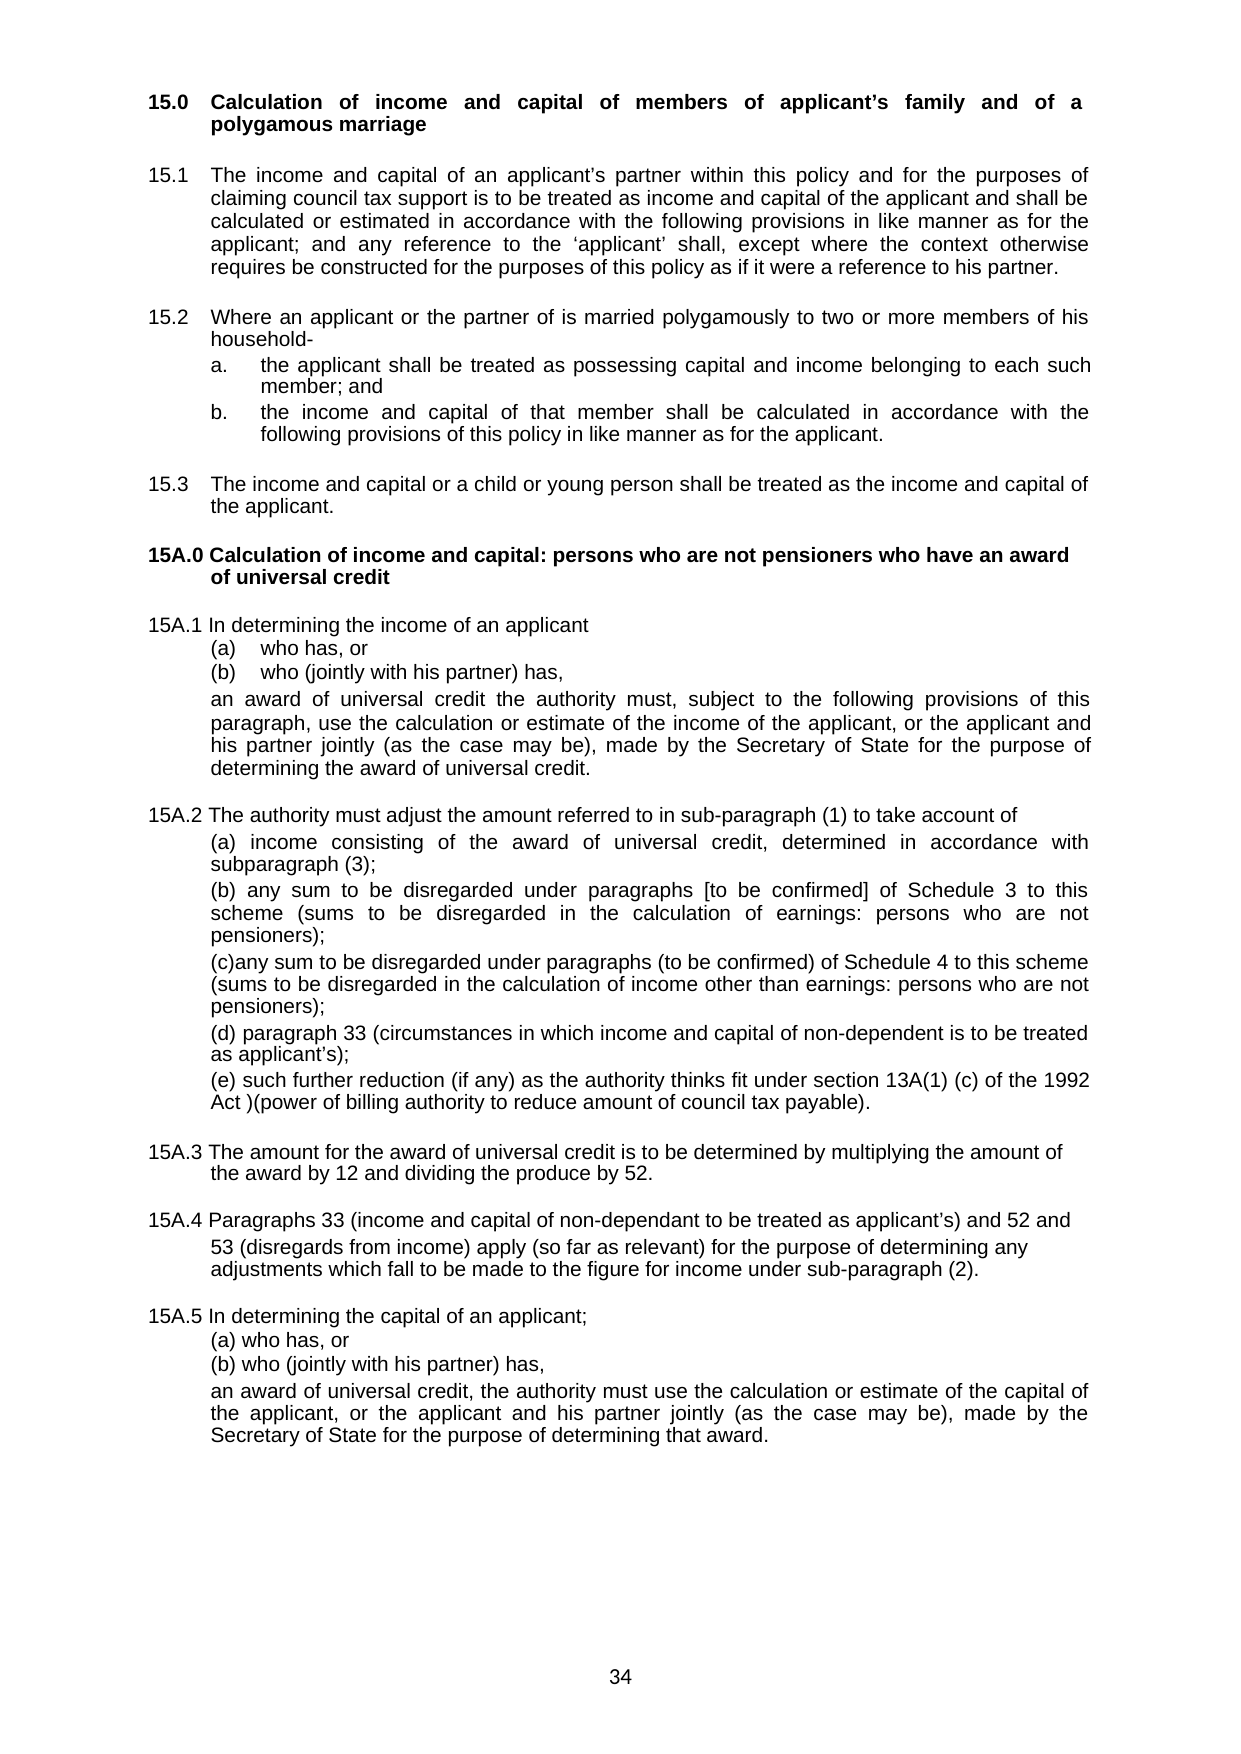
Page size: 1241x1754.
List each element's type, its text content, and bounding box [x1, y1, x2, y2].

list who has, or [210, 637, 1092, 661]
list who (jointly with his partner) has, [210, 661, 1092, 684]
list Where an applicant or the partner of is married polygamously to two or more members of his household- [148, 307, 1090, 351]
list the applicant shall be treated as possessing capital and income belonging to each such member; and [210, 355, 1092, 398]
text 15A.2 The authority must adjust the amount referred to in sub-paragraph (1) to take account of [148, 804, 1092, 828]
list who (jointly with his partner) has, [210, 1352, 1092, 1376]
text an award of universal credit, the authority must use the calculation or estimate of the capital of the applicant, or the applicant and his partner jointly (as the case may be), made by the Secretary of State for the purpose of determining that award. [210, 1381, 1090, 1447]
list The income and capital of an applicant’s partner within this policy and for the purposes of claiming council tax support is to be treated as income and capital of the applicant and shall be calculated or estimated in accordance with the following provisions in like manner as for the applicant; and any reference to the ‘applicant’ shall, except where the context otherwise requires be constructed for the purposes of this policy as if it were a reference to his partner. [148, 164, 1090, 278]
list such further reduction (if any) as the authority thinks fit under section 13A(1) (c) of the 1992 Act )(power of billing authority to reduce amount of council tax payable). [210, 1070, 1092, 1113]
text 15A.0 Calculation of income and capital: persons who are not pensioners who have an award of universal credit [148, 546, 1090, 589]
list any sum to be disregarded under paragraphs [to be confirmed] of Schedule 3 to this scheme (sums to be disregarded in the calculation of earnings: persons who are not pensioners); [210, 880, 1090, 947]
text 15A.4 Paragraphs 33 (income and capital of non-dependant to be treated as applicant’s) and 52 and [148, 1209, 1092, 1233]
list income consisting of the award of universal credit, determined in accordance with subparagraph (3); [210, 832, 1090, 876]
text 15A.3 The amount for the award of universal credit is to be determined by multiplying the amount of the award by 12 and dividing the produce by 52. [148, 1142, 1090, 1185]
text an award of universal credit the authority must, subject to the following provisions of this paragraph, use the calculation or estimate of the income of the applicant, or the applicant and his partner jointly (as the case may be), made by the Secretary of State for the purpose of determining the award of universal credit. [210, 689, 1092, 780]
text (c)any sum to be disregarded under paragraphs (to be confirmed) of Schedule 4 to this scheme (sums to be disregarded in the calculation of income other than earnings: persons who are not pensioners); [210, 951, 1090, 1018]
text 15A.1 In determining the income of an applicant [148, 613, 1092, 637]
list who has, or [210, 1328, 1092, 1352]
list Calculation of income and capital of members of applicant’s family and of a polygamous marriage [148, 93, 1084, 135]
list paragraph 33 (circumstances in which income and capital of non-dependent is to be treated as applicant’s); [210, 1023, 1090, 1066]
text 53 (disregards from income) apply (so far as relevant) for the purpose of determining any adjustments which fall to be made to the figure for income under sub-paragraph (2). [210, 1237, 1092, 1281]
list The income and capital or a child or young person shall be treated as the income and capital of the applicant. [148, 474, 1090, 517]
list the income and capital of that member shall be calculated in accordance with the following provisions of this policy in like manner as for the applicant. [210, 402, 1090, 446]
text 15A.5 In determining the capital of an applicant; [148, 1305, 1092, 1328]
